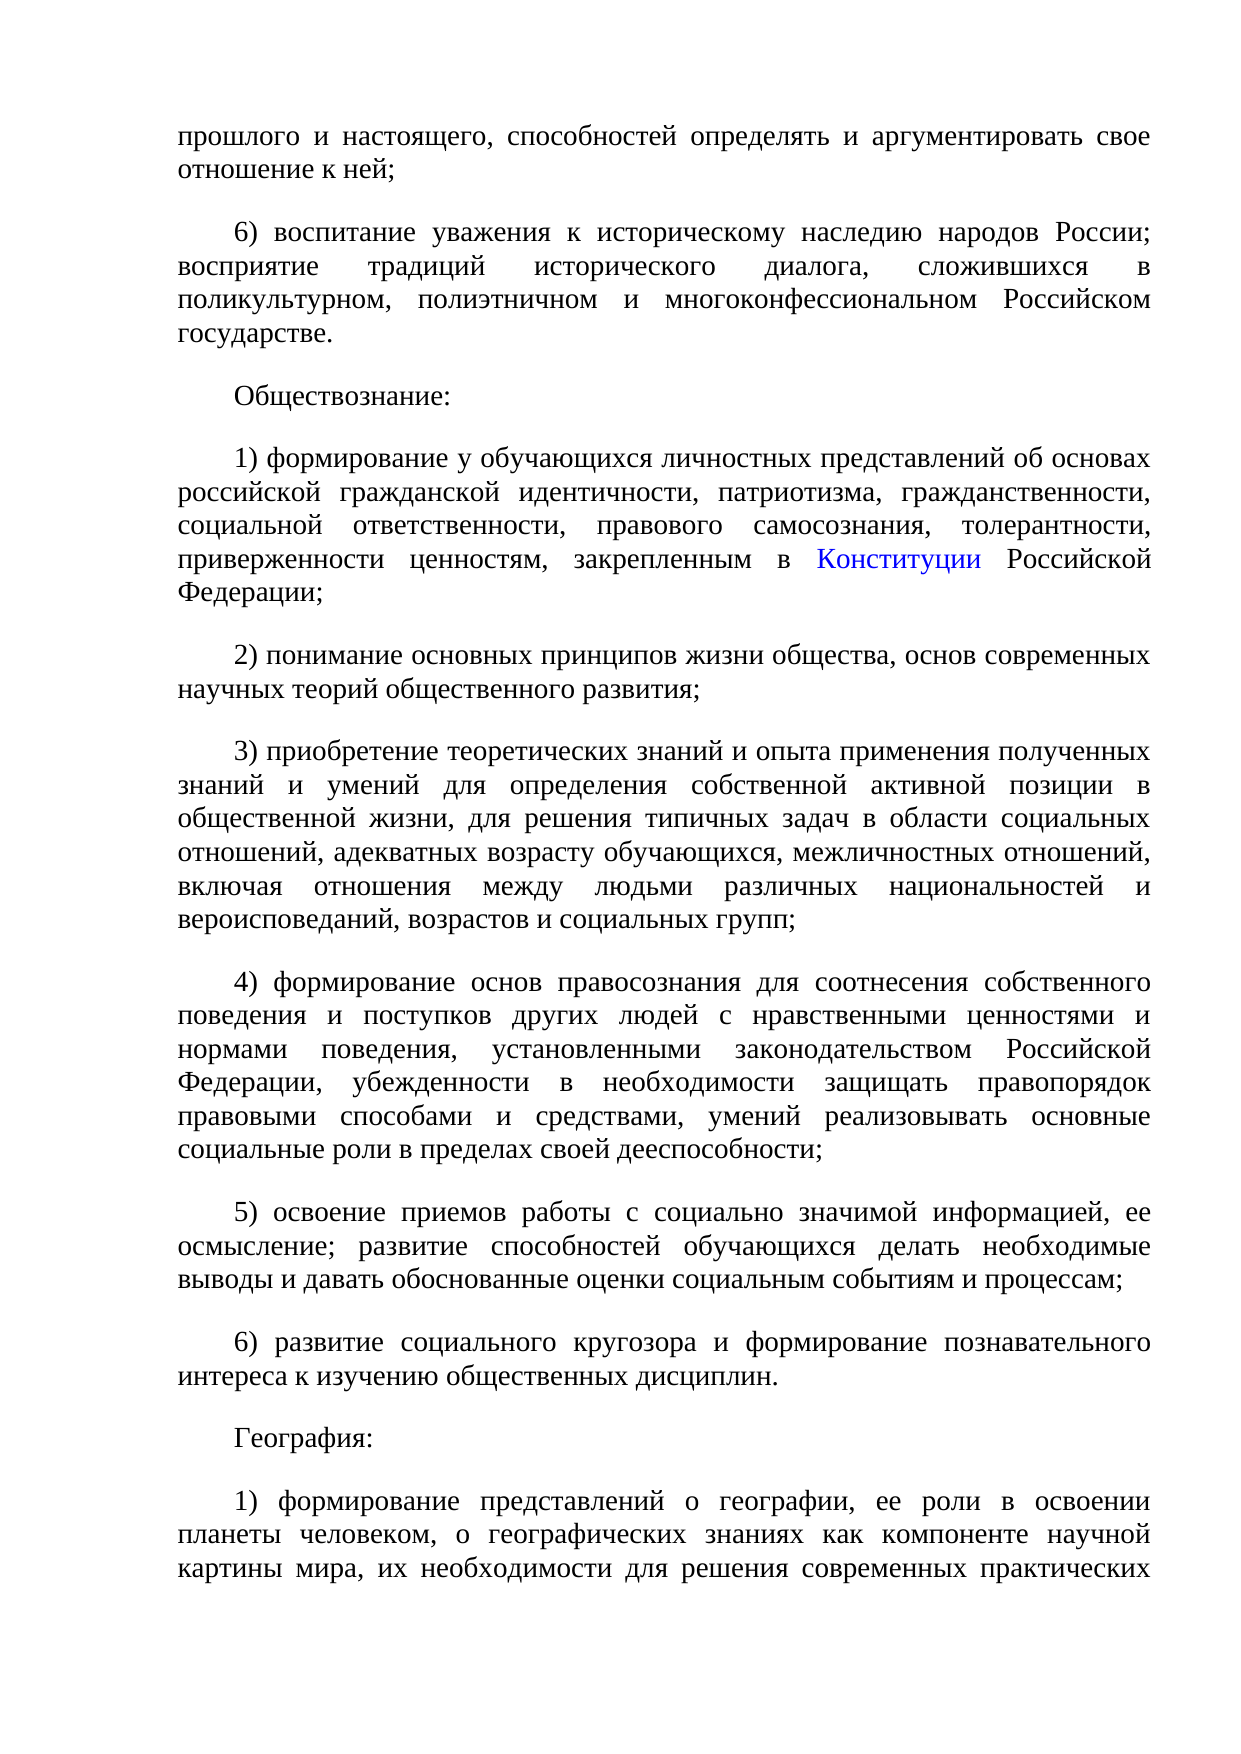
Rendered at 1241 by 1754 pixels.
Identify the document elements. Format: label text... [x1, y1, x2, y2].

text 6) воспитание уважения к историческому наследию народов России; восприятие традиций исторического диалога, сложившихся в поликультурном, полиэтничном и многоконфессиональном Российском государстве. [177, 214, 1152, 348]
text 5) освоение приемов работы с социально значимой информацией, ее осмысление; развитие способностей обучающихся делать необходимые выводы и давать обоснованные оценки социальным событиям и процессам; [177, 1194, 1152, 1295]
text 2) понимание основных принципов жизни общества, основ современных научных теорий общественного развития; [177, 637, 1152, 704]
text 3) приобретение теоретических знаний и опыта применения полученных знаний и умений для определения собственной активной позиции в общественной жизни, для решения типичных задач в области социальных отношений, адекватных возрасту обучающихся, межличностных отношений, включая отношения между людьми различных национальностей и вероисповеданий, возрастов и социальных групп; [177, 733, 1152, 935]
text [177, 118, 1152, 185]
text 1) формирование у обучающихся личностных представлений об основах российской гражданской идентичности, патриотизма, гражданственности, социальной ответственности, правового самосознания, толерантности, приверженности ценностям, закрепленным в Конституции Российской Федерации; [177, 440, 1152, 608]
text География: [177, 1420, 1152, 1454]
text 4) формирование основ правосознания для соотнесения собственного поведения и поступков других людей с нравственными ценностями и нормами поведения, установленными законодательством Российской Федерации, убежденности в необходимости защищать правопорядок правовыми способами и средствами, умений реализовывать основные социальные роли в пределах своей дееспособности; [177, 964, 1152, 1165]
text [177, 1483, 1152, 1584]
text Обществознание: [177, 378, 1152, 411]
text 6) развитие социального кругозора и формирование познавательного интереса к изучению общественных дисциплин. [177, 1324, 1152, 1391]
